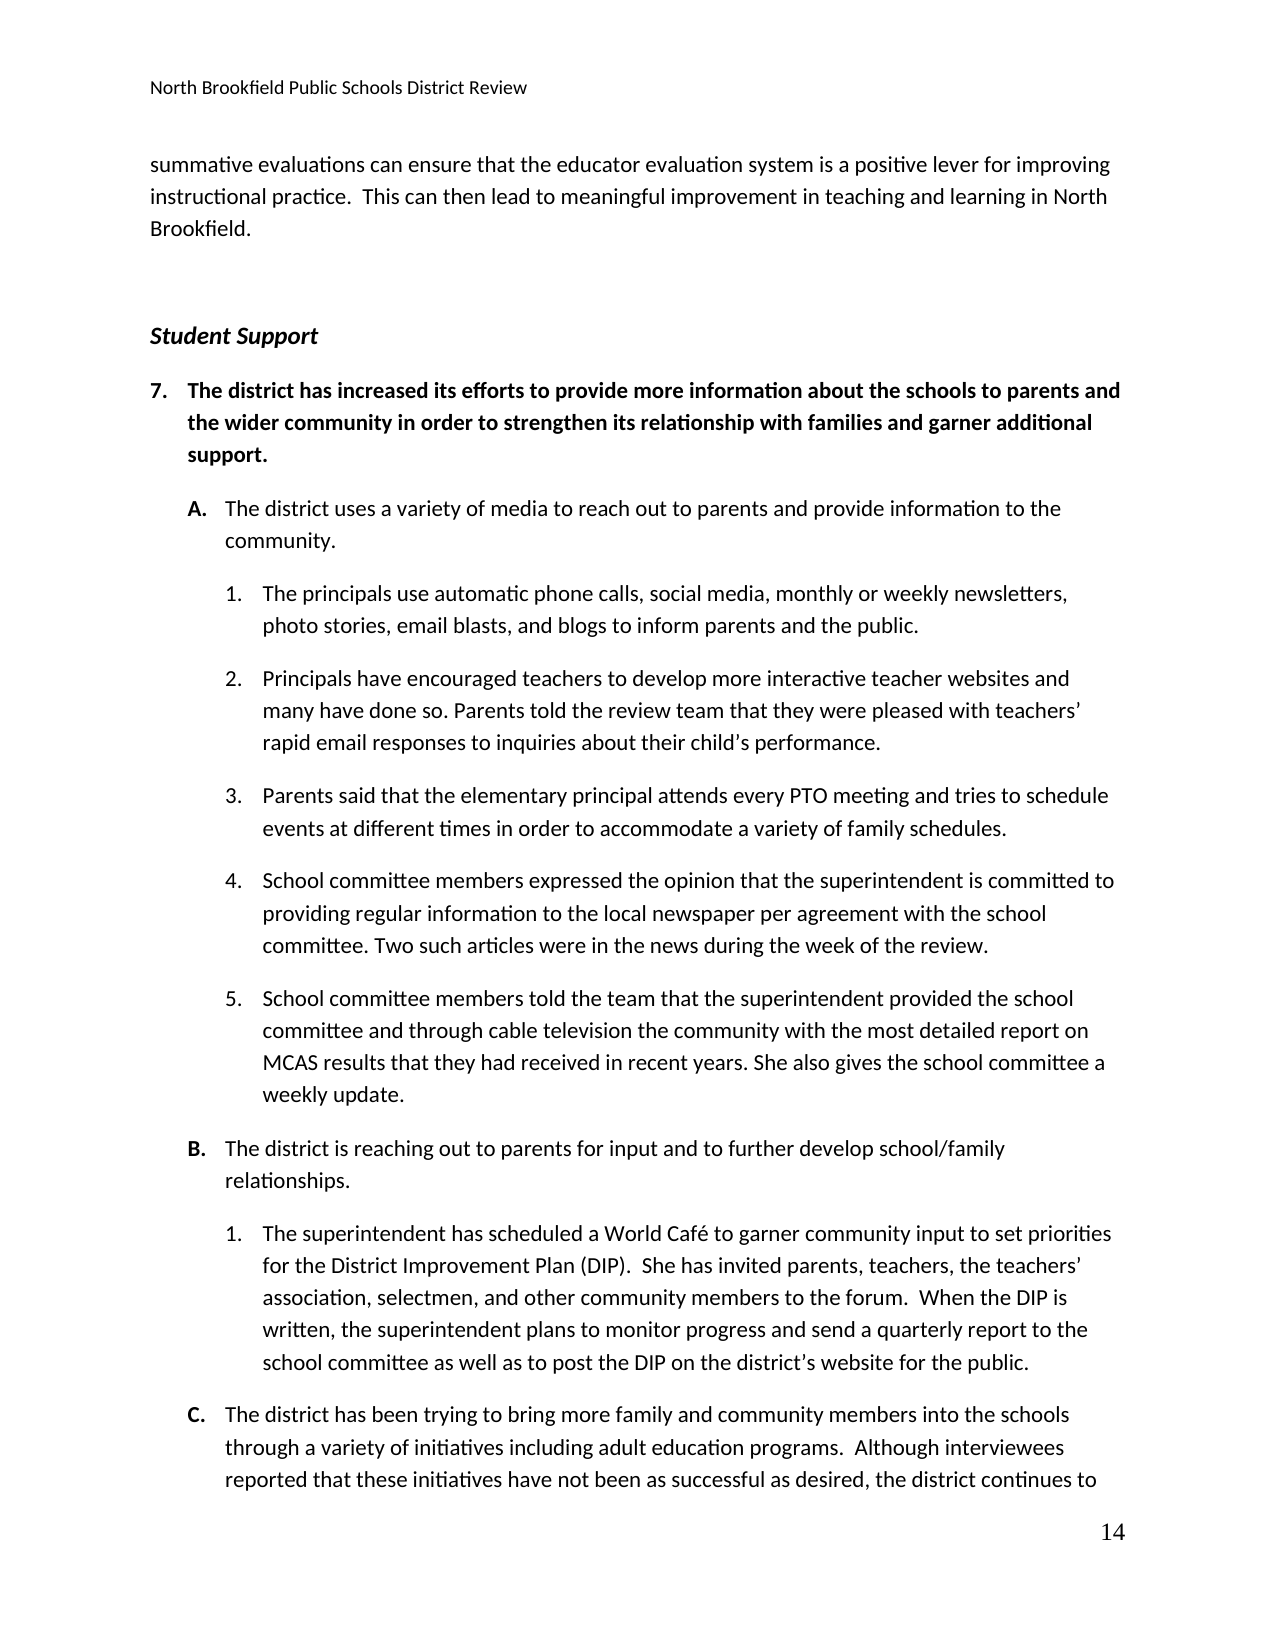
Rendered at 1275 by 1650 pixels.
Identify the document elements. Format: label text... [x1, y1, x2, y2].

text 4. School committee members expressed the opinion that the superintendent is committed to providing regular information to the local newspaper per agreement with the school committee. Two such articles were in the news during the week of the review. [150, 867, 1125, 959]
text Student Support [150, 320, 1125, 351]
text 1. The principals use automatic phone calls, social media, monthly or weekly newsletters, photo stories, email blasts, and blogs to inform parents and the public. [150, 579, 1125, 639]
text 7. The district has increased its efforts to provide more information about the schools to parents and the wider community in order to strengthen its relationship with families and garner additional support. [150, 376, 1125, 469]
text 3. Parents said that the elementary principal attends every PTO meeting and tries to schedule events at different times in order to accommodate a variety of family schedules. [150, 781, 1125, 842]
text 1. The superintendent has scheduled a World Café to garner community input to set priorities for the District Improvement Plan (DIP). She has invited parents, teachers, the teachers’ association, selectmen, and other community members to the forum. When the DIP is written, the superintendent plans to monitor progress and send a quarterly report to the school committee as well as to post the DIP on the district’s website for the public. [150, 1219, 1125, 1376]
text A. The district uses a variety of media to reach out to parents and provide information to the community. [150, 494, 1125, 554]
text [150, 150, 1125, 242]
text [150, 1401, 1125, 1493]
text B. The district is reaching out to parents for input and to further develop school/family relationships. [150, 1134, 1125, 1194]
text 5. School committee members told the team that the superintendent provided the school committee and through cable television the community with the most detailed report on MCAS results that they had received in recent years. She also gives the school committee a weekly update. [150, 984, 1125, 1109]
text 2. Principals have encouraged teachers to develop more interactive teacher websites and many have done so. Parents told the review team that they were pleased with teachers’ rapid email responses to inquiries about their child’s performance. [150, 664, 1125, 756]
